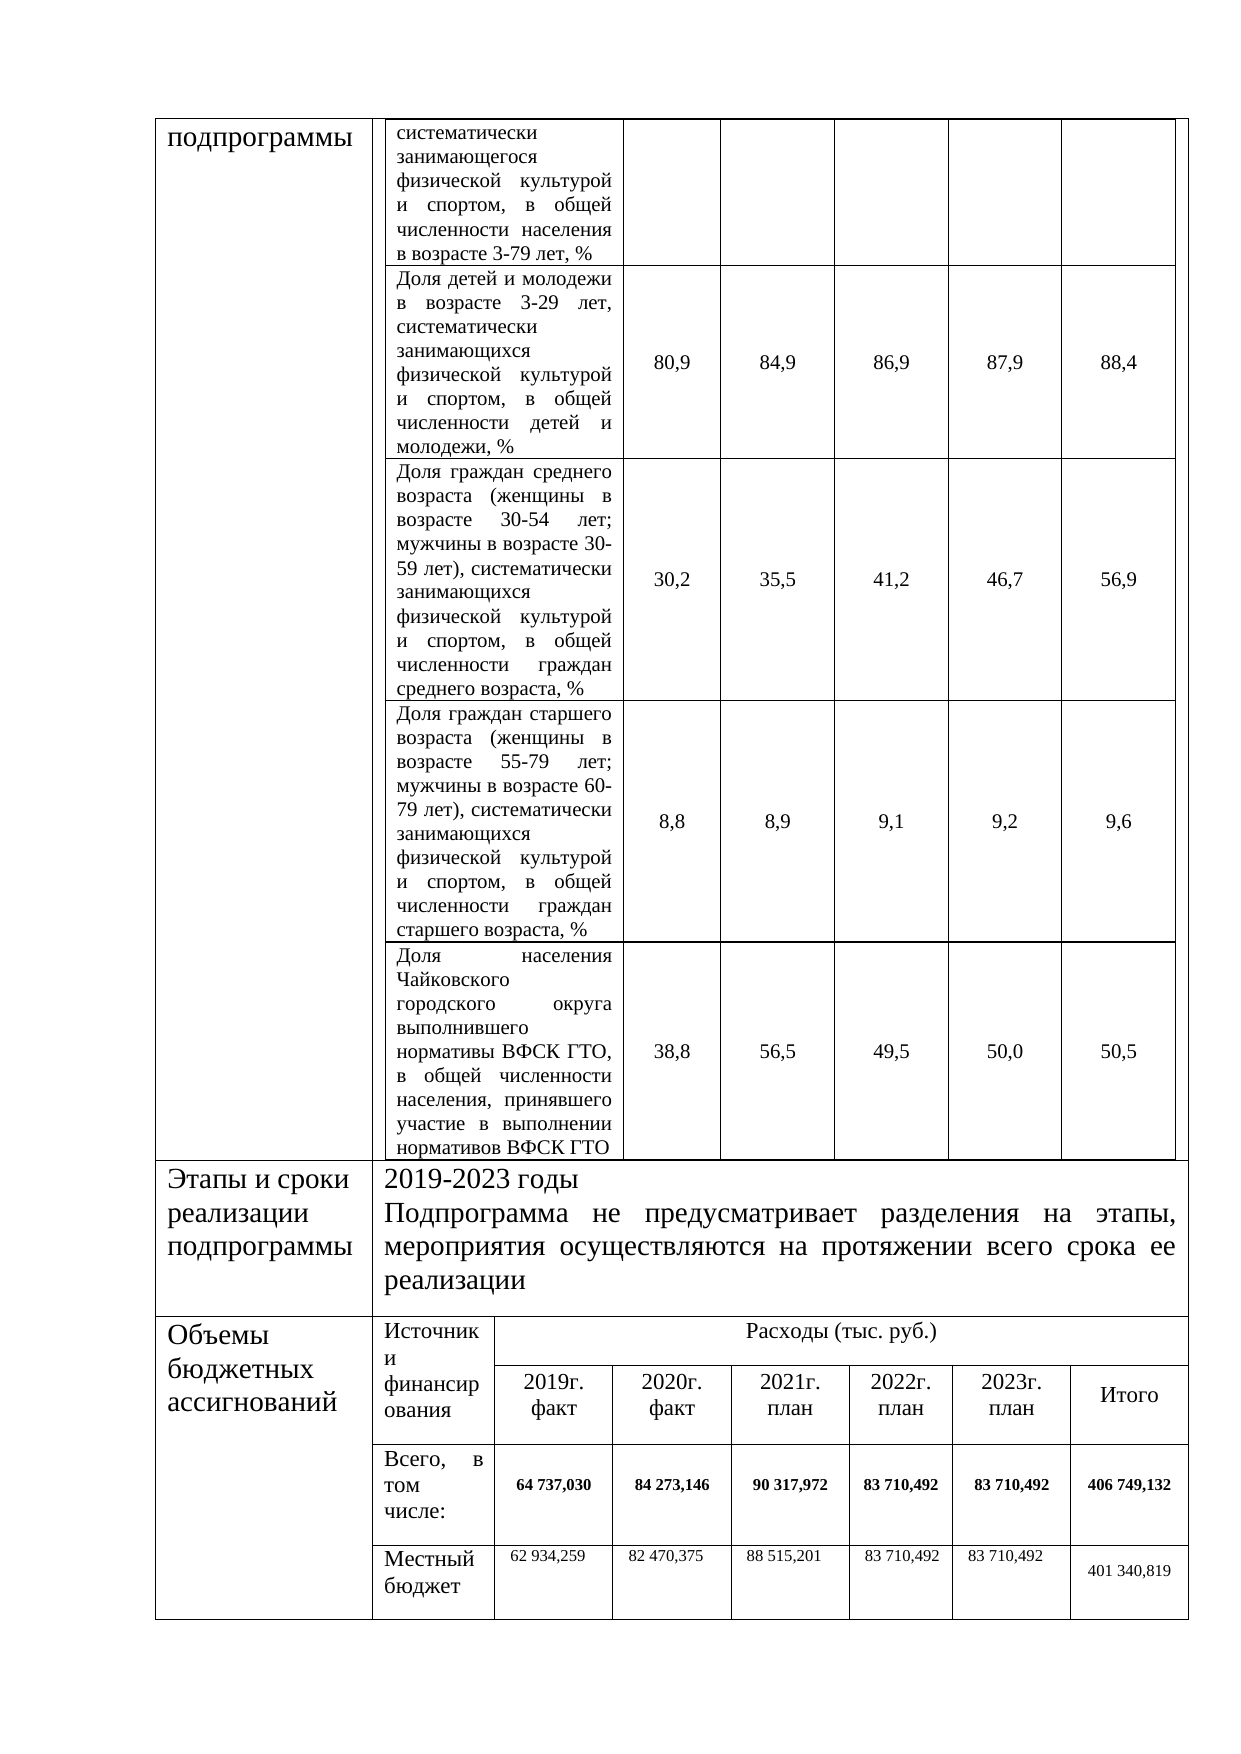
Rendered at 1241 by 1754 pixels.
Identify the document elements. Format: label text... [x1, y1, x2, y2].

table_cell [721, 120, 834, 265]
table_cell [949, 943, 1061, 1159]
table_cell [721, 943, 834, 1159]
table_cell 401 340,819 [1071, 1546, 1188, 1619]
table_cell [624, 943, 720, 1159]
table_cell [835, 701, 948, 941]
table_cell Расходы (тыс. руб.) [495, 1317, 1188, 1364]
table_cell [949, 266, 1061, 458]
table_cell 2019г. факт [495, 1366, 612, 1443]
table_cell [949, 701, 1061, 941]
table_cell [1176, 119, 1188, 1160]
table_cell [386, 701, 623, 941]
table_cell [835, 459, 948, 700]
table_cell [721, 266, 834, 458]
table_cell [624, 120, 720, 265]
table_cell 2020г. факт [613, 1366, 731, 1443]
table_cell Всего, в том числе: [373, 1445, 494, 1544]
table_cell [373, 119, 385, 1160]
table_cell [624, 266, 720, 458]
table_cell [835, 120, 948, 265]
table_cell 88 515,201 [732, 1546, 849, 1619]
table_cell [721, 701, 834, 941]
table_cell [721, 459, 834, 700]
table_cell Итого [1071, 1366, 1188, 1443]
table_cell 64 737,030 [495, 1445, 612, 1544]
table_cell Местный бюджет [373, 1546, 494, 1619]
table_cell 83 710,492 [953, 1445, 1070, 1544]
table_cell [624, 701, 720, 941]
table_cell [1062, 459, 1175, 700]
table_cell [386, 266, 623, 458]
table_cell 82 470,375 [613, 1546, 731, 1619]
table_cell [835, 266, 948, 458]
table_cell [624, 459, 720, 700]
table_cell [386, 120, 623, 265]
table_cell Этапы и сроки реализации подпрограммы [156, 1161, 372, 1316]
table_cell 83 710,492 [850, 1445, 952, 1544]
table_cell [386, 943, 623, 1159]
table_cell 84 273,146 [613, 1445, 731, 1544]
table_cell 90 317,972 [732, 1445, 849, 1544]
table_cell 406 749,132 [1071, 1445, 1188, 1544]
table_cell [1062, 943, 1175, 1159]
table_cell 83 710,492 [953, 1546, 1070, 1619]
table_cell [1062, 266, 1175, 458]
table_cell [835, 943, 948, 1159]
table_cell 2022г. план [850, 1366, 952, 1443]
table_cell 2019-2023 годы Подпрограмма не предусматривает разделения на этапы, мероприятия осуществляются на протяжении всего срока ее реализации [373, 1161, 1188, 1316]
table_cell [949, 459, 1061, 700]
table_cell Объемы бюджетных ассигнований [156, 1317, 372, 1619]
table_cell 2021г. план [732, 1366, 849, 1443]
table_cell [156, 119, 372, 1160]
table_cell 83 710,492 [850, 1546, 952, 1619]
table_cell [1062, 701, 1175, 941]
table_cell Источники финансирования [373, 1317, 494, 1443]
table_cell [1062, 120, 1175, 265]
table_cell 62 934,259 [495, 1546, 612, 1619]
table_cell [949, 120, 1061, 265]
table_cell 2023г. план [953, 1366, 1070, 1443]
table_cell [386, 459, 623, 700]
